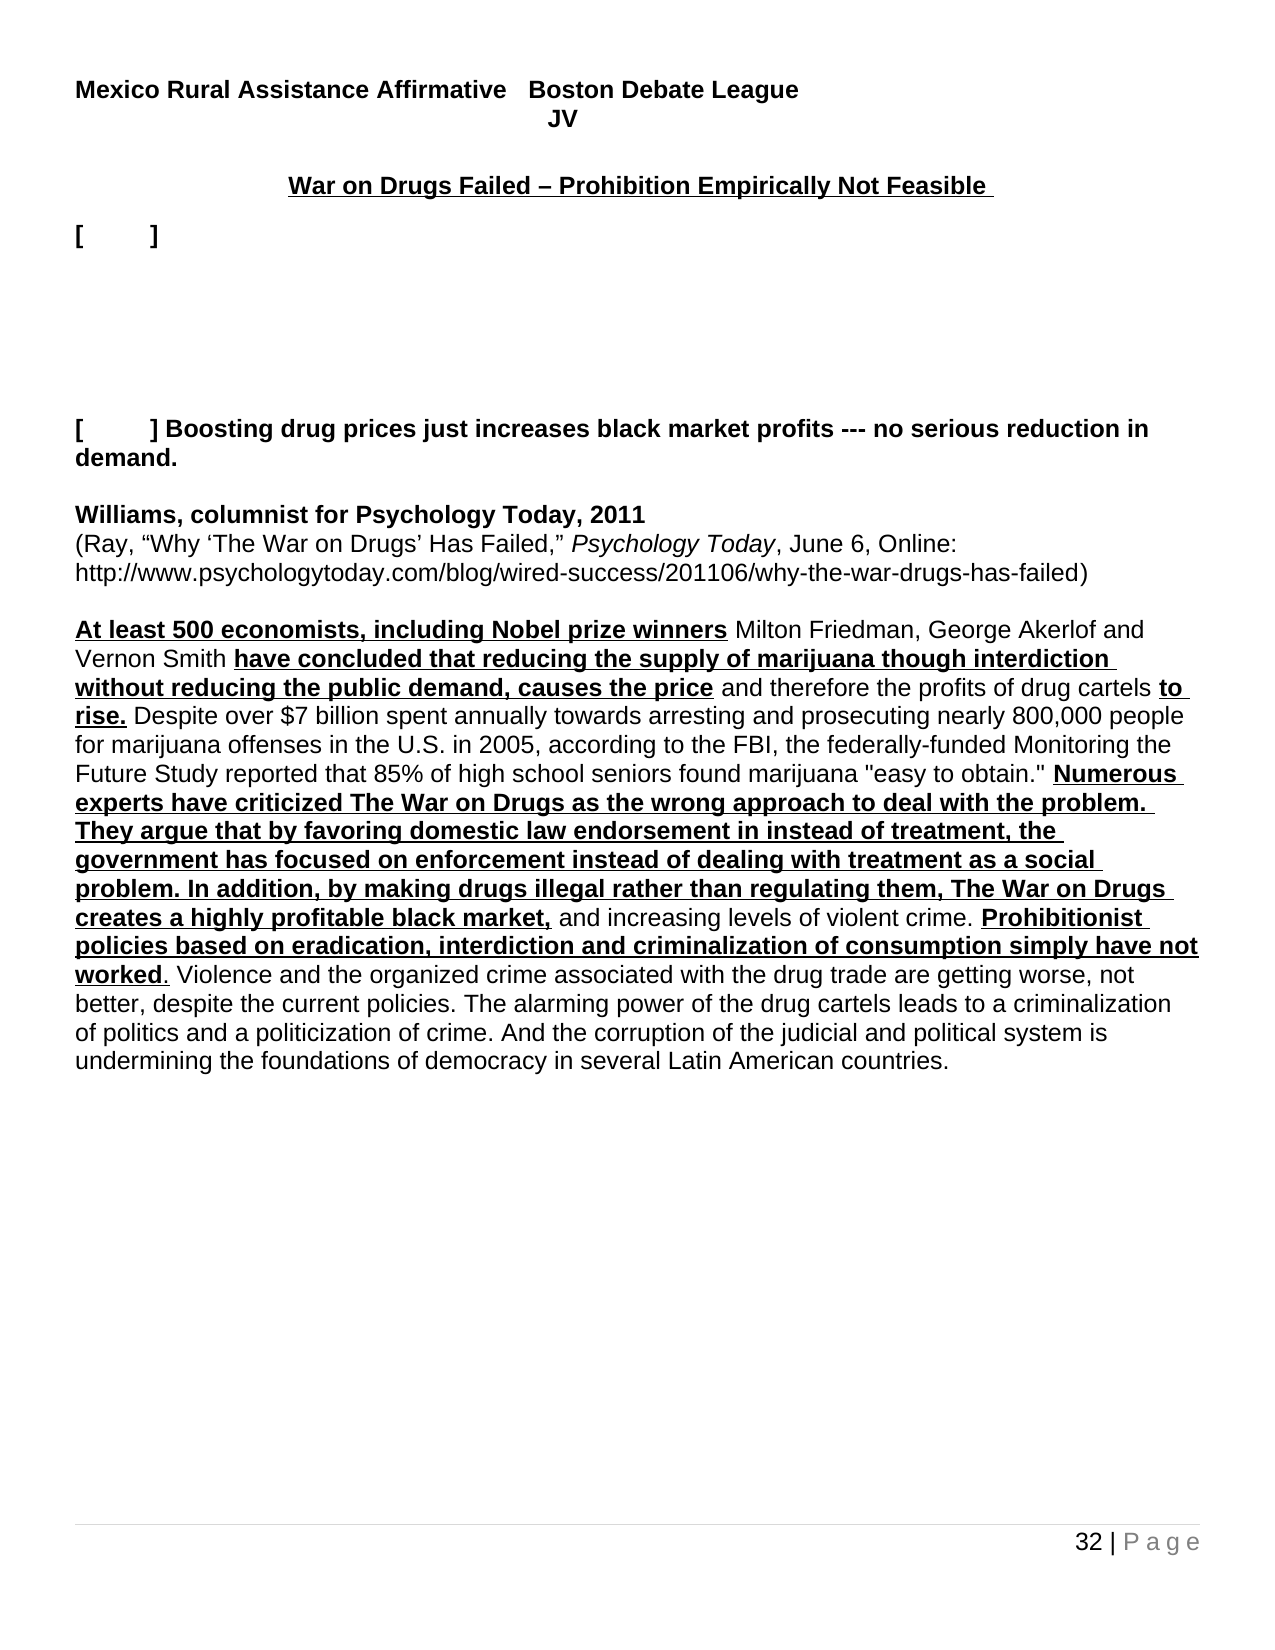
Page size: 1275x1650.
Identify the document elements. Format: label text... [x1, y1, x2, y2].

subtitle [ ] Boosting drug prices just increases black market profits --- no serious reduction in demand. [75, 414, 1200, 471]
subtitle [ ] [75, 220, 1200, 249]
text (Ray, “Why ‘The War on Drugs’ Has Failed,” Psychology Today, June 6, Online: http://www.psychologytoday.com/blog/wired-success/201106/why-the-war-drugs-has-failed) [75, 529, 1200, 586]
text Williams, columnist for Psychology Today, 2011 [75, 500, 1200, 529]
subtitle War on Drugs Failed – Prohibition Empirically Not Feasible [75, 171, 1200, 199]
text At least 500 economists, including Nobel prize winners Milton Friedman, George Akerlof and Vernon Smith have concluded that reducing the supply of marijuana though interdiction without reducing the public demand, causes the price and therefore the profits of drug cartels to rise. Despite over $7 billion spent annually towards arresting and prosecuting nearly 800,000 people for marijuana offenses in the U.S. in 2005, according to the FBI, the federally-funded Monitoring the Future Study reported that 85% of high school seniors found marijuana "easy to obtain." Numerous experts have criticized The War on Drugs as the wrong approach to deal with the problem. They argue that by favoring domestic law endorsement in instead of treatment, the government has focused on enforcement instead of dealing with treatment as a social problem. In addition, by making drugs illegal rather than regulating them, The War on Drugs creates a highly profitable black market, and increasing levels of violent crime. Prohibitionist policies based on eradication, interdiction and criminalization of consumption simply have not worked. Violence and the organized crime associated with the drug trade are getting worse, not better, despite the current policies. The alarming power of the drug cartels leads to a criminalization of politics and a politicization of crime. And the corruption of the judicial and political system is undermining the foundations of democracy in several Latin American countries. [75, 615, 1200, 1075]
